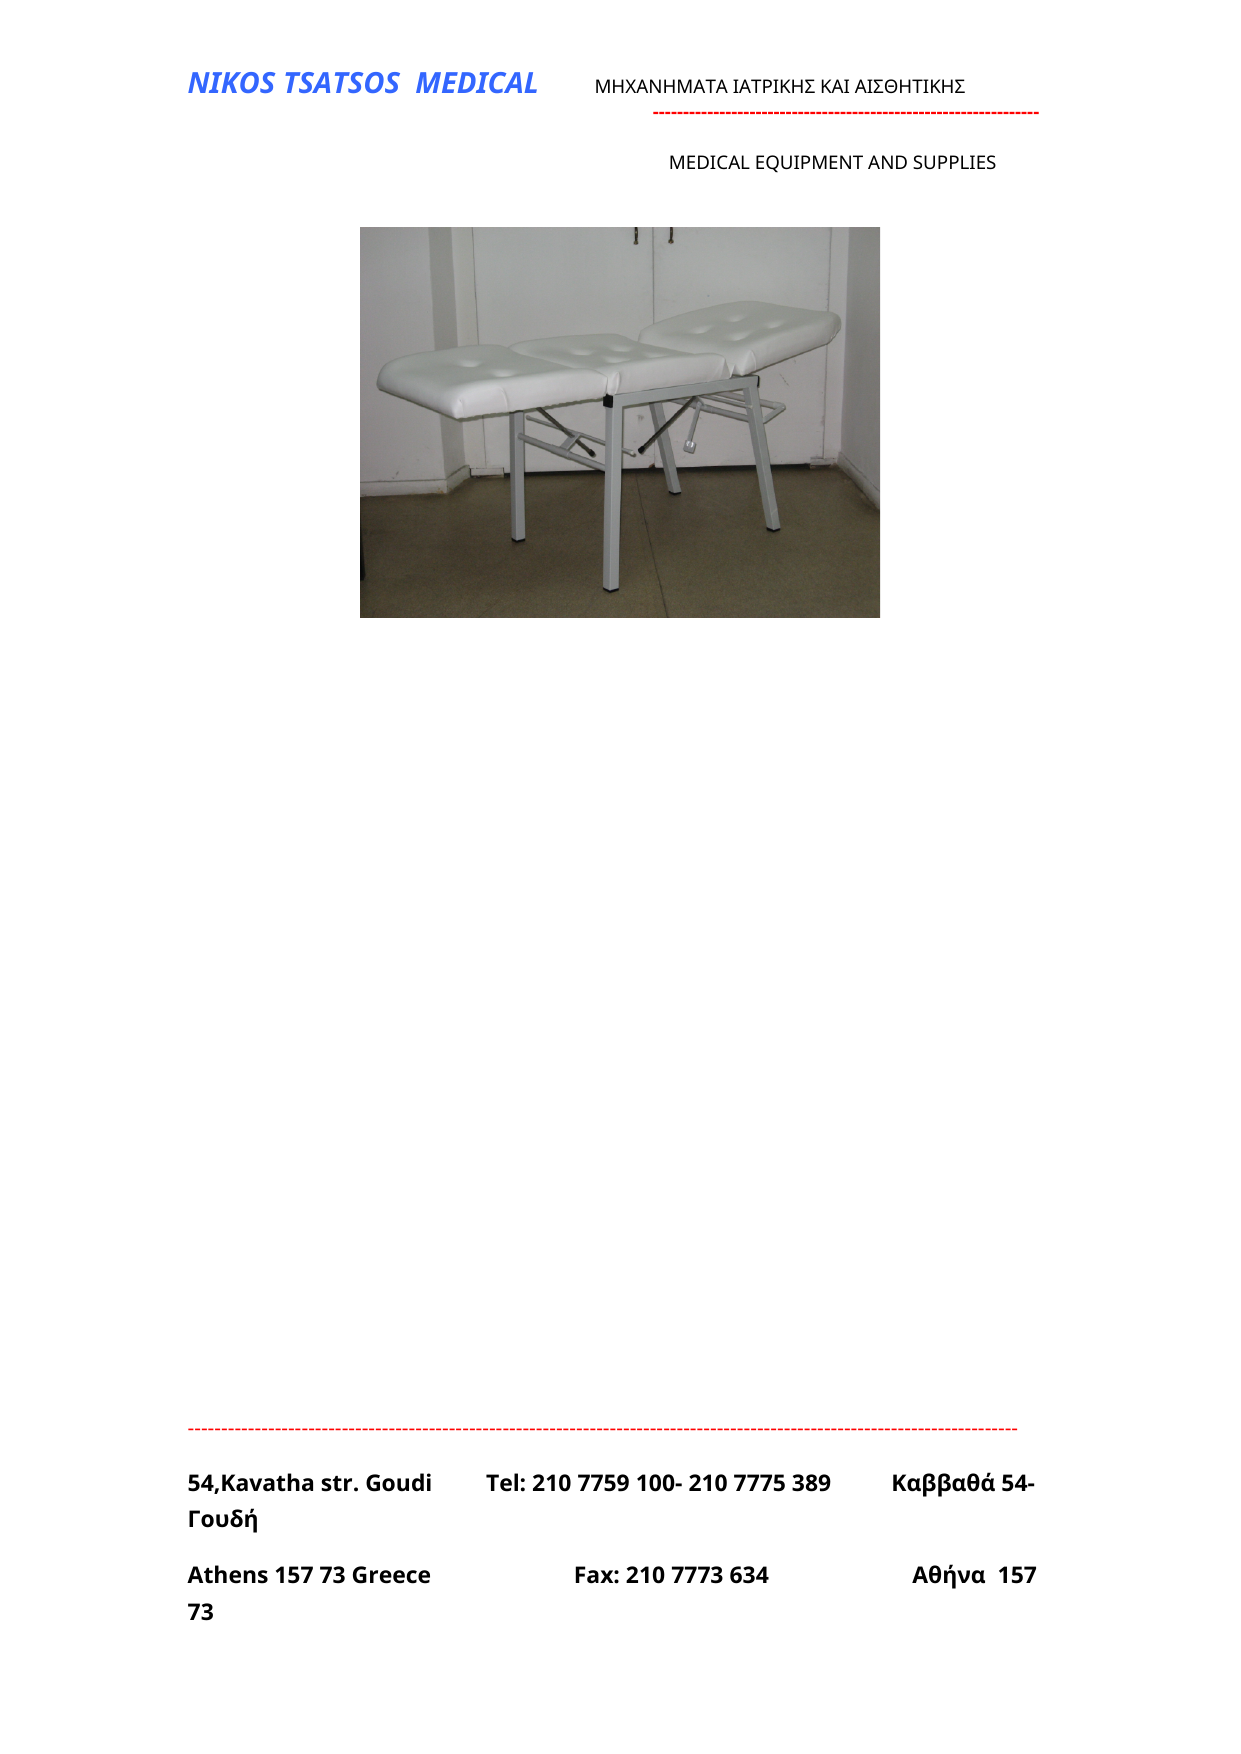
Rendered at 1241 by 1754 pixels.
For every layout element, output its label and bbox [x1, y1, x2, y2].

picture [360, 227, 880, 618]
